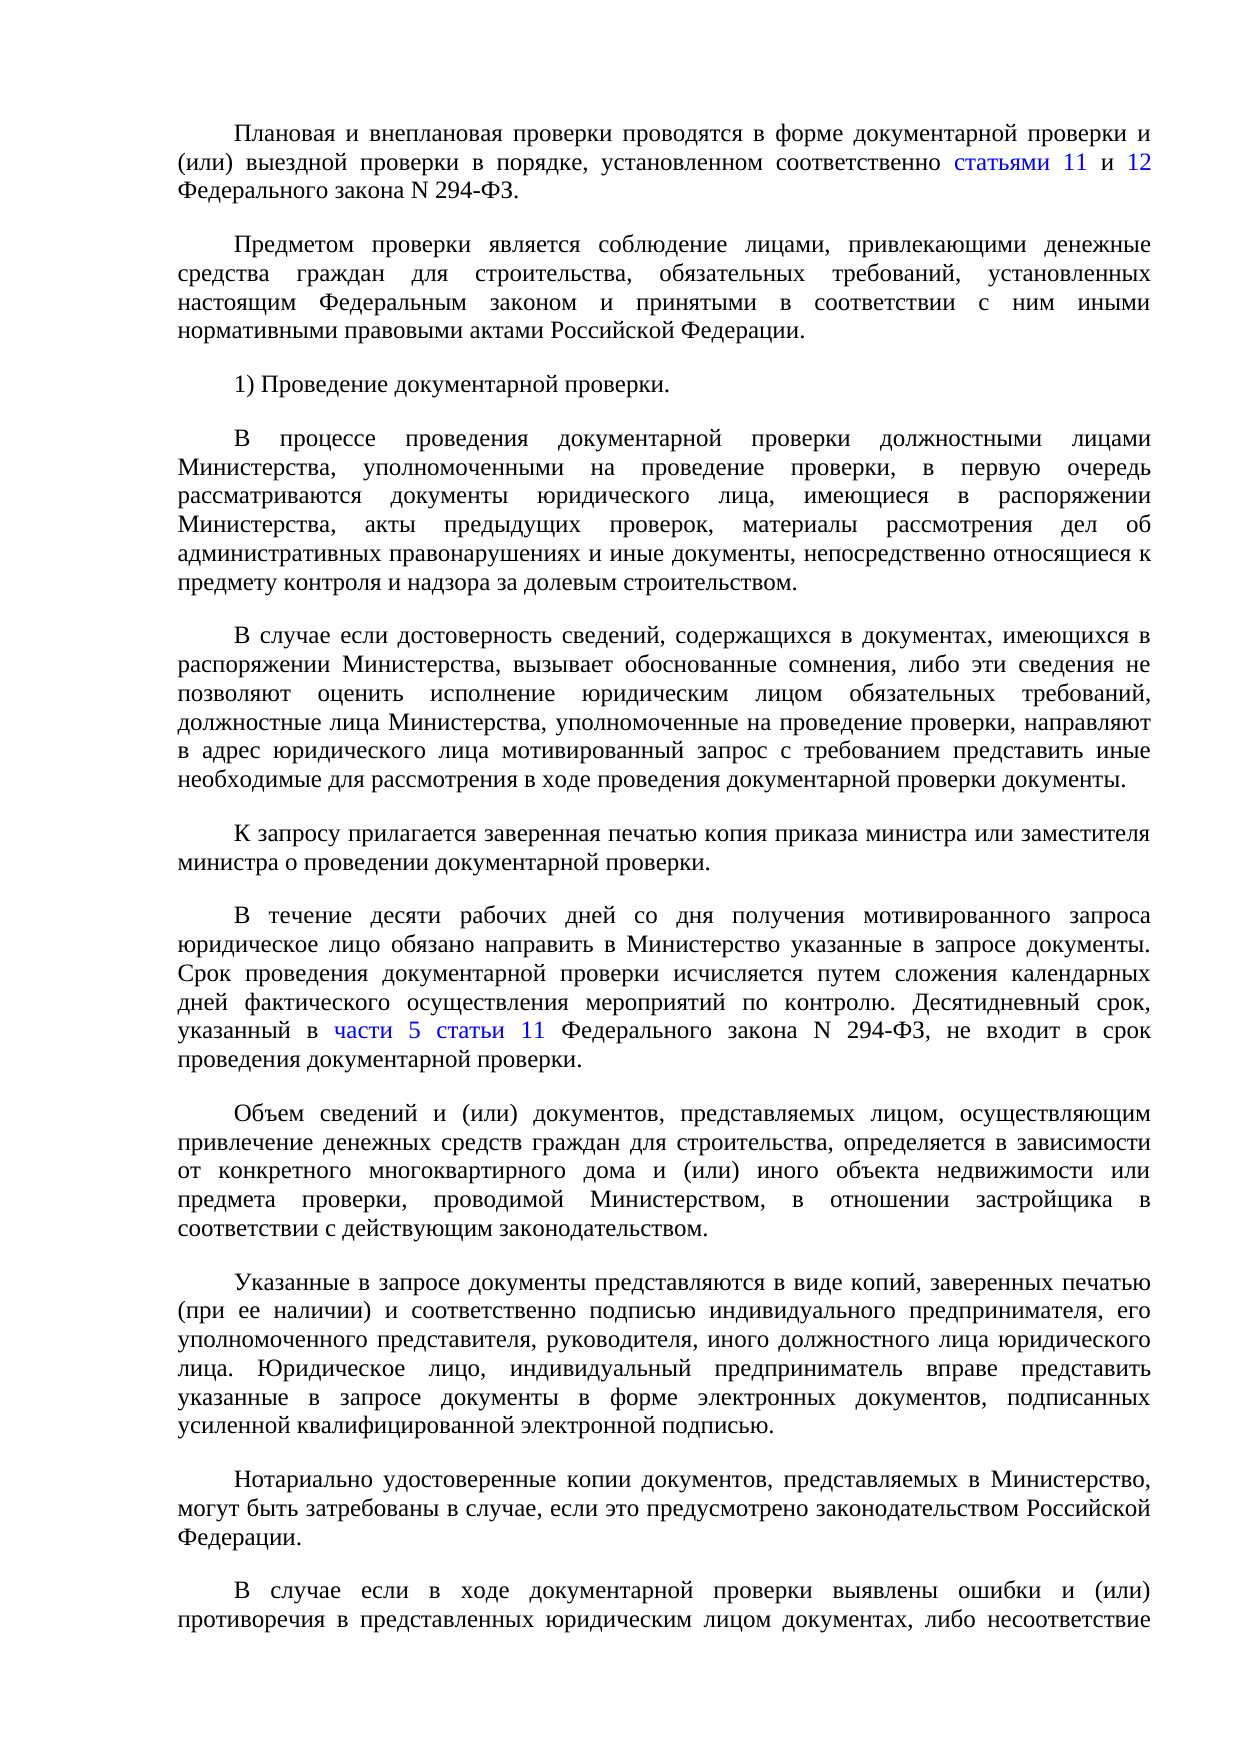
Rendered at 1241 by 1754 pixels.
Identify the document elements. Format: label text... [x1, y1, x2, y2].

text Указанные в запросе документы представляются в виде копий, заверенных печатью (при ее наличии) и соответственно подписью индивидуального предпринимателя, его уполномоченного представителя, руководителя, иного должностного лица юридического лица. Юридическое лицо, индивидуальный предприниматель вправе представить указанные в запросе документы в форме электронных документов, подписанных усиленной квалифицированной электронной подписью. [177, 1267, 1152, 1439]
text Предметом проверки является соблюдение лицами, привлекающими денежные средства граждан для строительства, обязательных требований, установленных настоящим Федеральным законом и принятыми в соответствии с ним иными нормативными правовыми актами Российской Федерации. [177, 229, 1152, 344]
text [177, 1576, 1152, 1633]
text 1) Проведение документарной проверки. [177, 369, 1152, 398]
text В случае если достоверность сведений, содержащихся в документах, имеющихся в распоряжении Министерства, вызывает обоснованные сомнения, либо эти сведения не позволяют оценить исполнение юридическим лицом обязательных требований, должностные лица Министерства, уполномоченные на проведение проверки, направляют в адрес юридического лица мотивированный запрос с требованием представить иные необходимые для рассмотрения в ходе проведения документарной проверки документы. [177, 621, 1152, 793]
text Объем сведений и (или) документов, представляемых лицом, осуществляющим привлечение денежных средств граждан для строительства, определяется в зависимости от конкретного многоквартирного дома и (или) иного объекта недвижимости или предмета проверки, проводимой Министерством, в отношении застройщика в соответствии с действующим законодательством. [177, 1098, 1152, 1242]
text Плановая и внеплановая проверки проводятся в форме документарной проверки и (или) выездной проверки в порядке, установленном соответственно статьями 11 и 12 Федерального закона N 294-ФЗ. [177, 118, 1152, 204]
text К запросу прилагается заверенная печатью копия приказа министра или заместителя министра о проведении документарной проверки. [177, 818, 1152, 876]
text В течение десяти рабочих дней со дня получения мотивированного запроса юридическое лицо обязано направить в Министерство указанные в запросе документы. Срок проведения документарной проверки исчисляется путем сложения календарных дней фактического осуществления мероприятий по контролю. Десятидневный срок, указанный в части 5 статьи 11 Федерального закона N 294-ФЗ, не входит в срок проведения документарной проверки. [177, 901, 1152, 1073]
text Нотариально удостоверенные копии документов, представляемых в Министерство, могут быть затребованы в случае, если это предусмотрено законодательством Российской Федерации. [177, 1464, 1152, 1551]
text В процессе проведения документарной проверки должностными лицами Министерства, уполномоченными на проведение проверки, в первую очередь рассматриваются документы юридического лица, имеющиеся в распоряжении Министерства, акты предыдущих проверок, материалы рассмотрения дел об административных правонарушениях и иные документы, непосредственно относящиеся к предмету контроля и надзора за долевым строительством. [177, 423, 1152, 596]
